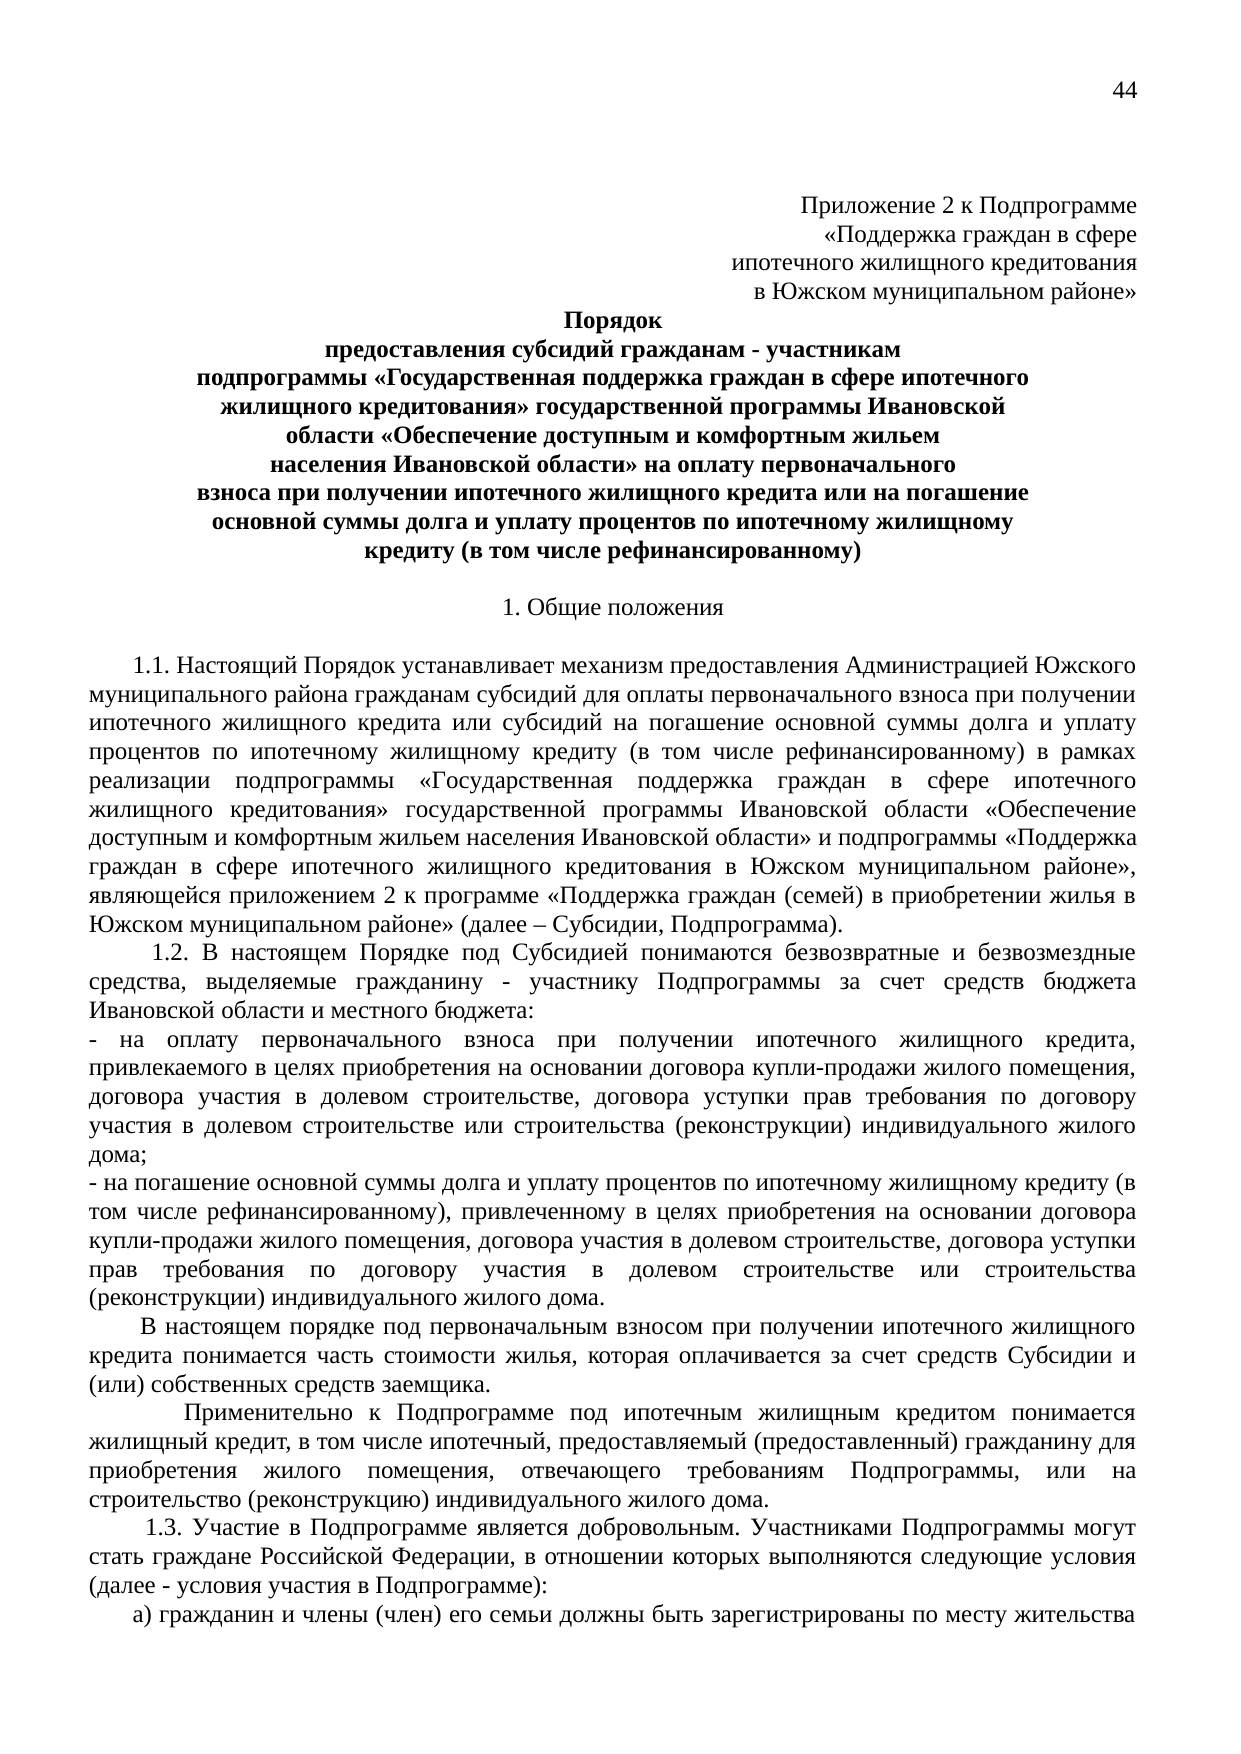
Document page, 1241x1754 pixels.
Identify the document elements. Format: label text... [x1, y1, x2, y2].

text 1.3. Участие в Подпрограмме является добровольным. Участниками Подпрограммы могут стать граждане Российской Федерации, в отношении которых выполняются следующие условия (далее - условия участия в Подпрограмме): [89, 1512, 1137, 1599]
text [89, 1599, 1137, 1627]
text «Поддержка граждан в сфере [89, 219, 1137, 247]
text Приложение 2 к Подпрограмме [89, 190, 1137, 219]
text 1.1. Настоящий Порядок устанавливает механизм предоставления Администрацией Южского муниципального района гражданам субсидий для оплаты первоначального взноса при получении ипотечного жилищного кредита или субсидий на погашение основной суммы долга и уплату процентов по ипотечному жилищному кредиту (в том числе рефинансированному) в рамках реализации подпрограммы «Государственная поддержка граждан в сфере ипотечного жилищного кредитования» государственной программы Ивановской области «Обеспечение доступным и комфортным жильем населения Ивановской области» и подпрограммы «Поддержка граждан в сфере ипотечного жилищного кредитования в Южском муниципальном районе», являющейся приложением 2 к программе «Поддержка граждан (семей) в приобретении жилья в Южском муниципальном районе» (далее – Субсидии, Подпрограмма). [89, 650, 1137, 937]
text В настоящем порядке под первоначальным взносом при получении ипотечного жилищного кредита понимается часть стоимости жилья, которая оплачивается за счет средств Субсидии и (или) собственных средств заемщика. [89, 1311, 1137, 1397]
text жилищного кредитования» государственной программы Ивановской [89, 391, 1137, 420]
text взноса при получении ипотечного жилищного кредита или на погашение [89, 477, 1137, 506]
text в Южском муниципальном районе» [561, 276, 1137, 305]
text Порядок [89, 305, 1137, 334]
text ипотечного жилищного кредитования [89, 247, 1137, 276]
text кредиту (в том числе рефинансированному) [89, 535, 1137, 564]
text 1.2. В настоящем Порядке под Субсидией понимаются безвозвратные и безвозмездные средства, выделяемые гражданину - участнику Подпрограммы за счет средств бюджета Ивановской области и местного бюджета: [89, 937, 1137, 1024]
text предоставления субсидий гражданам - участникам [89, 334, 1137, 362]
text - на погашение основной суммы долга и уплату процентов по ипотечному жилищному кредиту (в том числе рефинансированному), привлеченному в целях приобретения на основании договора купли-продажи жилого помещения, договора участия в долевом строительстве, договора уступки прав требования по договору участия в долевом строительстве или строительства (реконструкции) индивидуального жилого дома. [89, 1167, 1137, 1311]
text населения Ивановской области» на оплату первоначального [89, 449, 1137, 477]
text области «Обеспечение доступным и комфортным жильем [89, 420, 1137, 449]
text основной суммы долга и уплату процентов по ипотечному жилищному [89, 506, 1137, 535]
text Применительно к Подпрограмме под ипотечным жилищным кредитом понимается жилищный кредит, в том числе ипотечный, предоставляемый (предоставленный) гражданину для приобретения жилого помещения, отвечающего требованиям Подпрограммы, или на строительство (реконструкцию) индивидуального жилого дома. [89, 1397, 1137, 1512]
text 1. Общие положения [89, 592, 1137, 621]
text - на оплату первоначального взноса при получении ипотечного жилищного кредита, привлекаемого в целях приобретения на основании договора купли-продажи жилого помещения, договора участия в долевом строительстве, договора уступки прав требования по договору участия в долевом строительстве или строительства (реконструкции) индивидуального жилого дома; [89, 1024, 1137, 1167]
text подпрограммы «Государственная поддержка граждан в сфере ипотечного [89, 362, 1137, 391]
